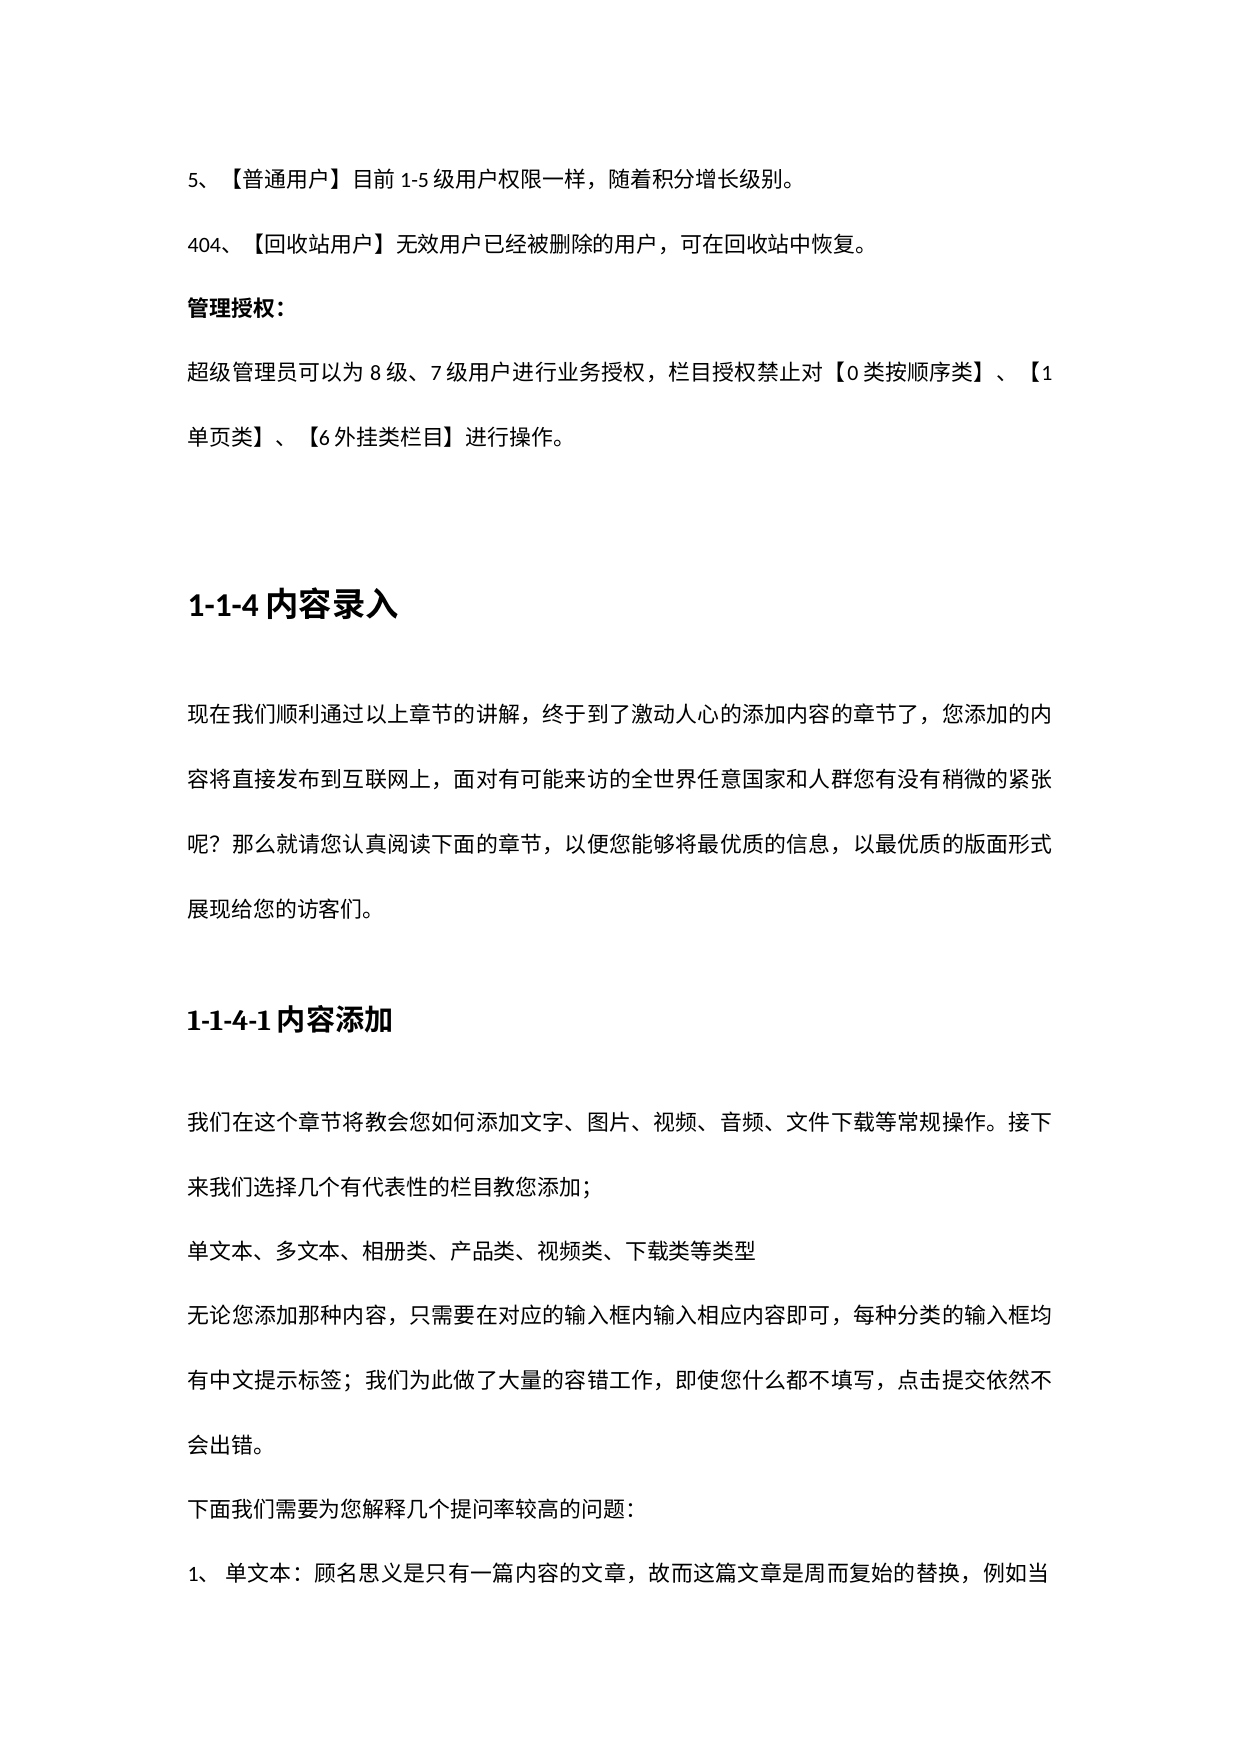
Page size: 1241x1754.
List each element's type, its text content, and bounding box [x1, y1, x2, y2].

text 无论您添加那种内容，只需要在对应的输入框内输入相应内容即可，每种分类的输入框均有中文提示标签；我们为此做了大量的容错工作，即使您什么都不填写，点击提交依然不会出错。 [187, 1298, 1053, 1460]
text 管理授权： [187, 290, 1053, 323]
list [187, 1556, 1053, 1588]
subtitle 1-1-4-1内容添加 [187, 985, 1053, 1050]
subtitle 1-1-4内容录入 [187, 570, 1053, 635]
text 现在我们顺利通过以上章节的讲解，终于到了激动人心的添加内容的章节了，您添加的内容将直接发布到互联网上，面对有可能来访的全世界任意国家和人群您有没有稍微的紧张呢？那么就请您认真阅读下面的章节，以便您能够将最优质的信息，以最优质的版面形式展现给您的访客们。 [187, 697, 1053, 924]
text 下面我们需要为您解释几个提问率较高的问题： [187, 1492, 1053, 1524]
text 5、【普通用户】目前1-5级用户权限一样，随着积分增长级别。 [187, 162, 1053, 194]
text 404、【回收站用户】无效用户已经被删除的用户，可在回收站中恢复。 [187, 226, 1053, 259]
text 单文本、多文本、相册类、产品类、视频类、下载类等类型 [187, 1233, 1053, 1266]
text 我们在这个章节将教会您如何添加文字、图片、视频、音频、文件下载等常规操作。接下来我们选择几个有代表性的栏目教您添加； [187, 1104, 1053, 1202]
text 超级管理员可以为8级、7级用户进行业务授权，栏目授权禁止对【0类按顺序类】、【1单页类】、【6外挂类栏目】进行操作。 [187, 354, 1053, 452]
